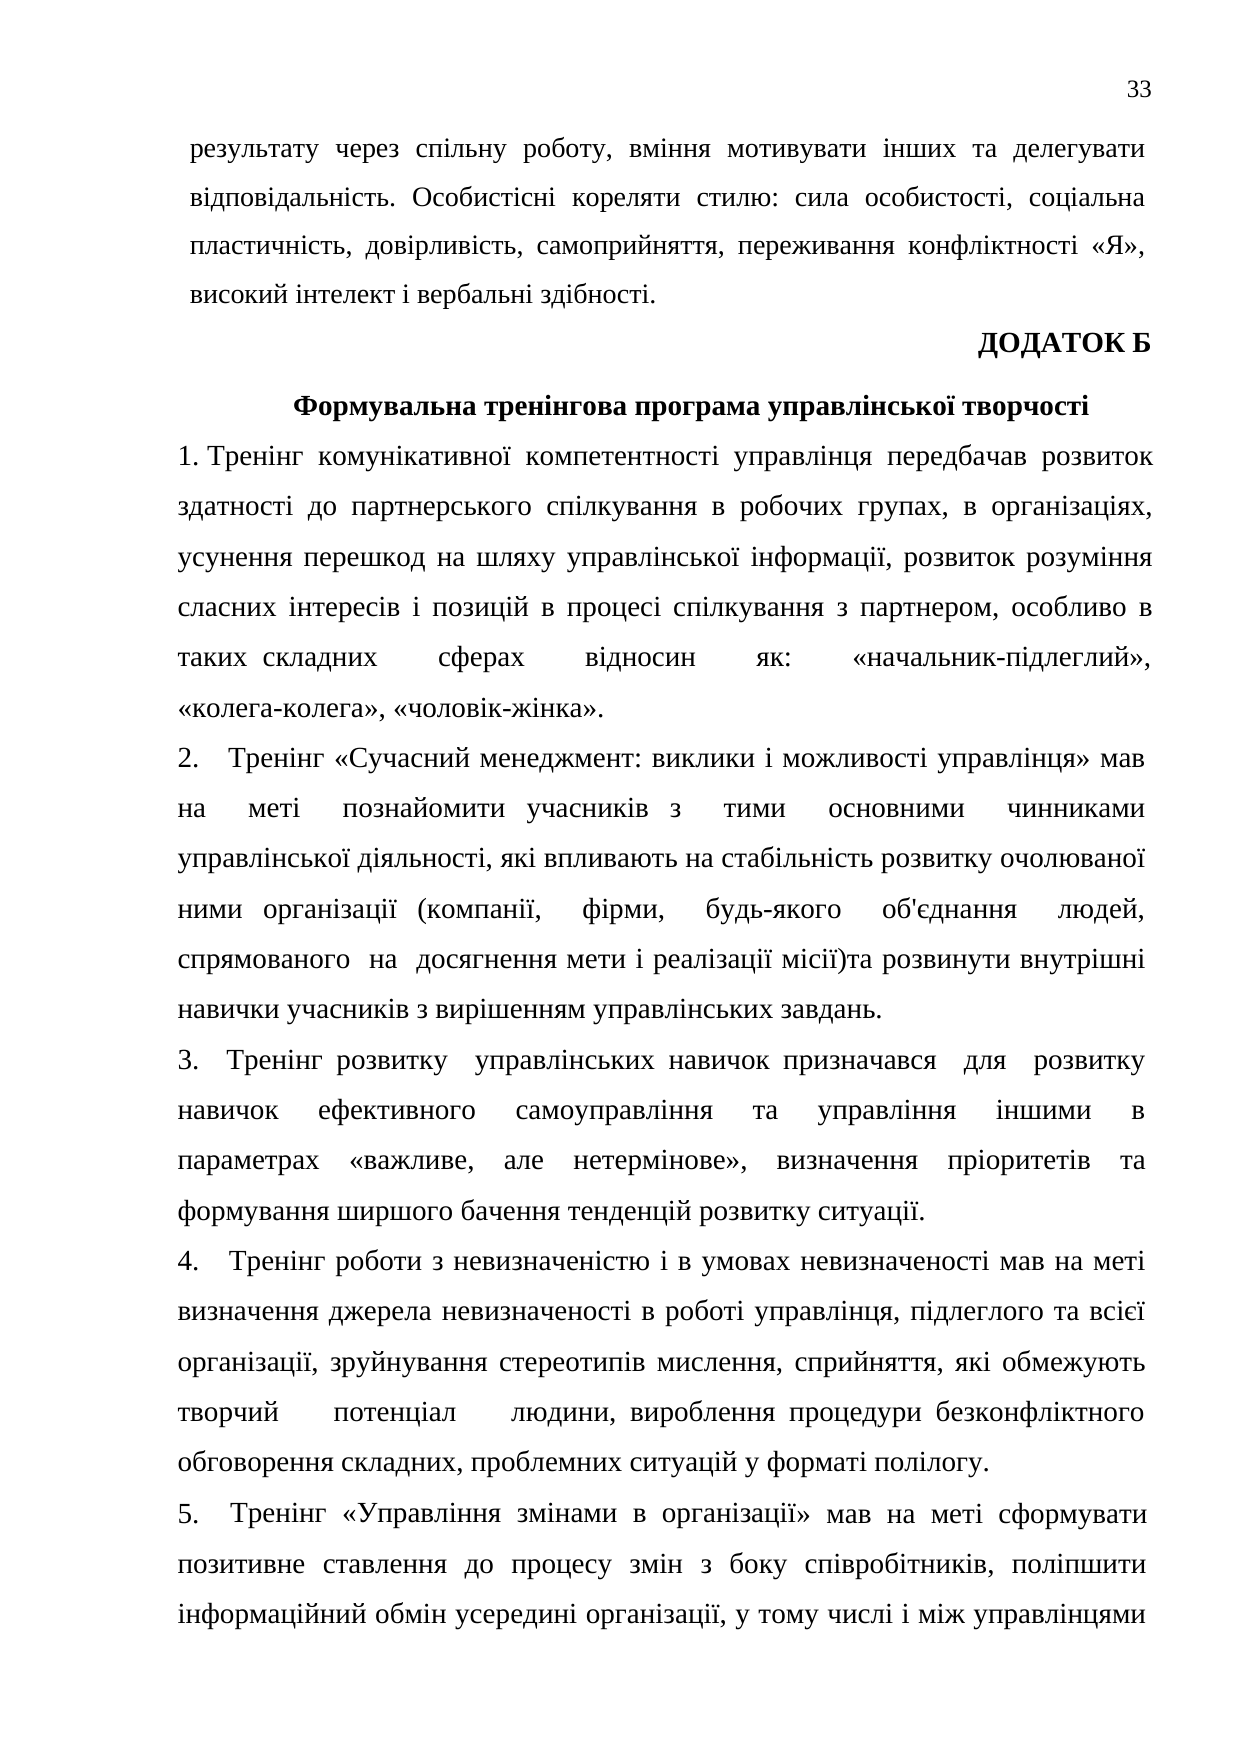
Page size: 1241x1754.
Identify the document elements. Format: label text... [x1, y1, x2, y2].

text 3. Тренінг розвитку управлінських навичок призначався для розвитку навичок ефективного самоуправління та управління іншими в параметрах «важливе, але нетермінове», визначення пріоритетів та формування ширшого бачення тенденцій розвитку ситуації. [177, 1042, 1147, 1226]
text Формувальна тренінгова програма управлінської творчості [177, 388, 1146, 421]
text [177, 1495, 1148, 1630]
text 1. Тренінг комунікативної компетентності управлінця передбачав розвиток здатності до партнерського спілкування в робочих групах, в організаціях, усунення перешкод на шляху управлінської інформації, розвиток розуміння сласних інтересів і позицій в процесі спілкування з партнером, особливо в таких складних сферах відносин як: «начальник-підлеглий», «колега-колега», «чоловік-жінка». [177, 438, 1154, 723]
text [189, 131, 1146, 309]
text ДОДАТОК Б [177, 326, 1152, 359]
text 2. Тренінг «Сучасний менеджмент: виклики і можливості управлінця» мав на меті познайомити учасників з тими основними чинниками управлінської діяльності, які впливають на стабільність розвитку очолюваної ними організації (компанії, фірми, будь-якого об'єднання людей, спрямованого на досягнення мети і реалізації місії)та розвинути внутрішні навички учасників з вирішенням управлінських завдань. [177, 740, 1146, 1025]
text 4. Тренінг роботи з невизначеністю і в умовах невизначеності мав на меті визначення джерела невизначеності в роботі управлінця, підлеглого та всієї організації, зруйнування стереотипів мислення, сприйняття, які обмежують творчий потенціал людини, вироблення процедури безконфліктного обговорення складних, проблемних ситуацій у форматі полілогу. [177, 1243, 1146, 1478]
